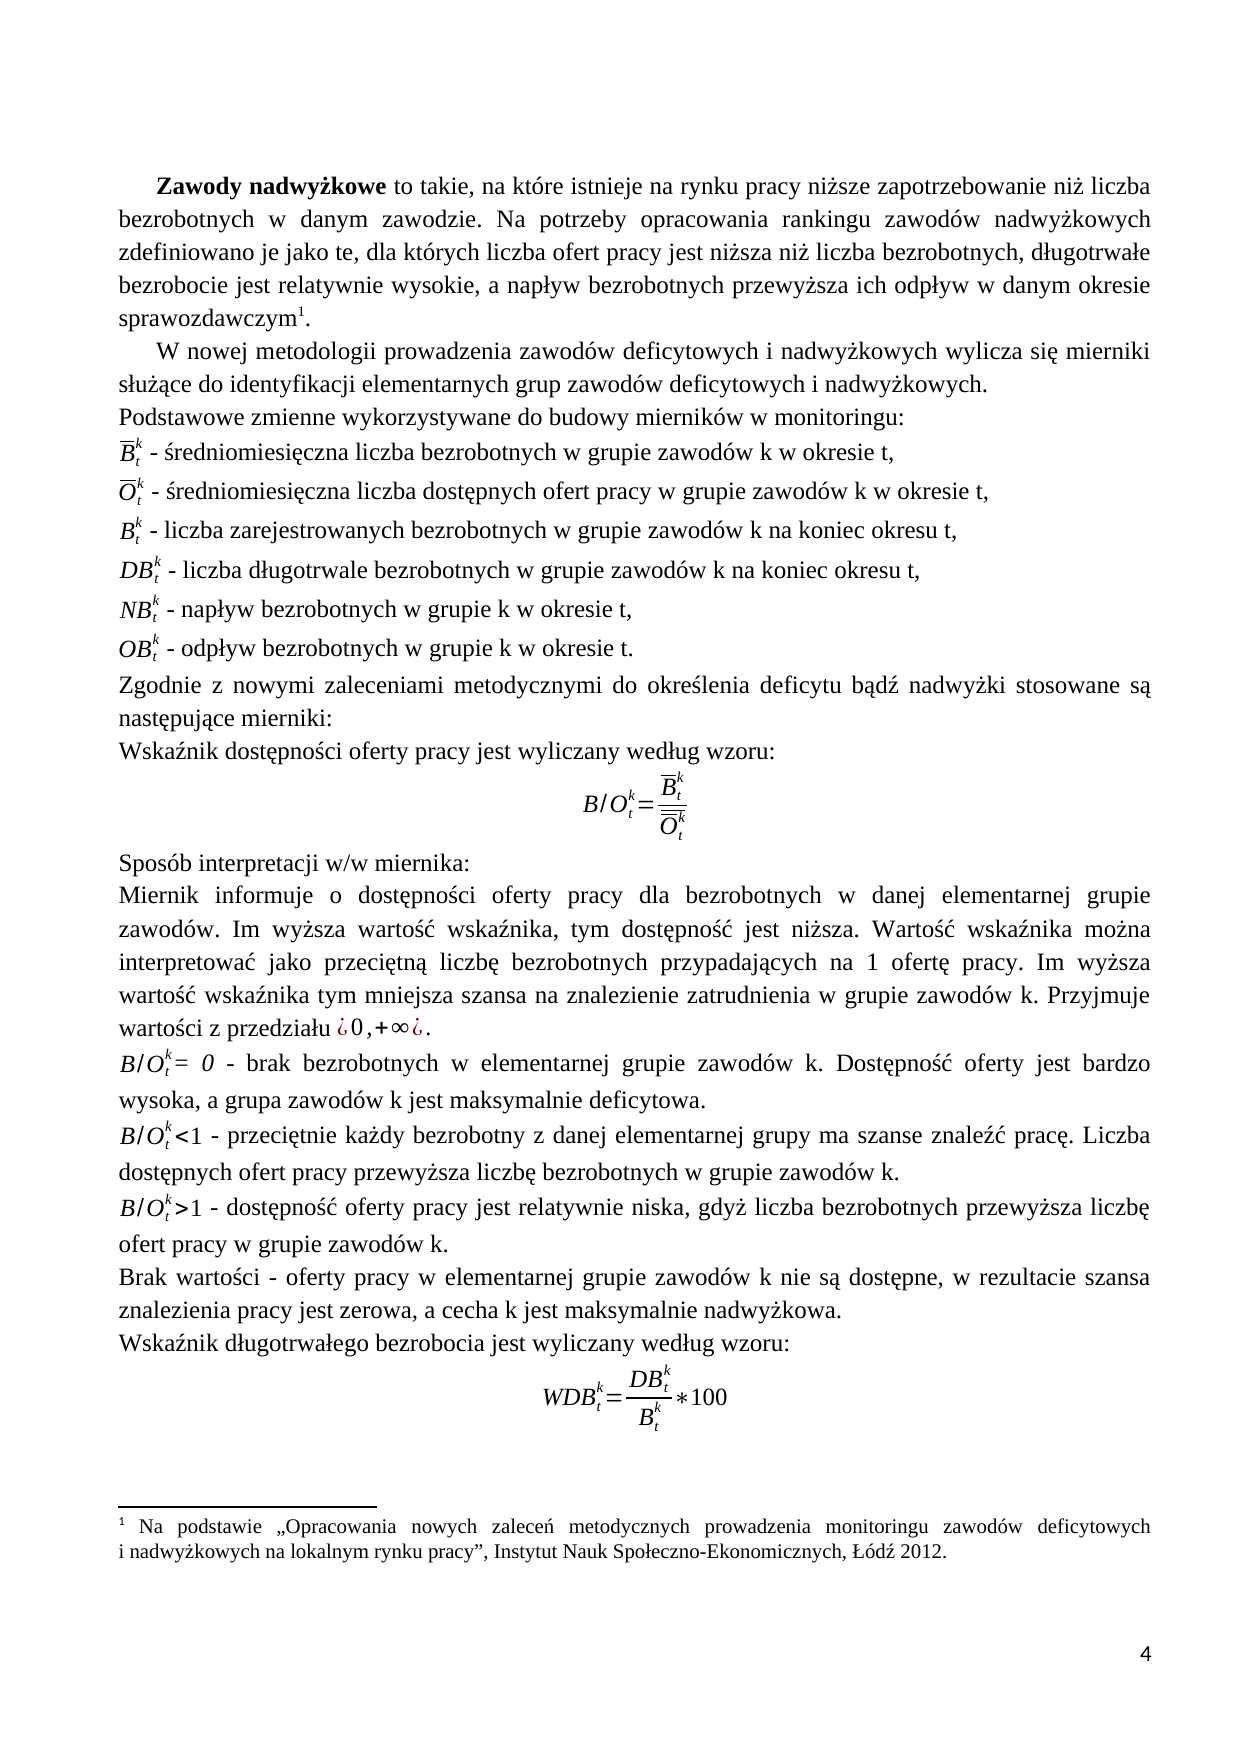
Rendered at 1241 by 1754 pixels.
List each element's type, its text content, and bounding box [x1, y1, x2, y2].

text Brak wartości - oferty pracy w elementarnej grupie zawodów k nie są dostępne, w rezultacie szansa znalezienia pracy jest zerowa, a cecha k jest maksymalnie nadwyżkowa. [118, 1262, 1152, 1324]
text - napływ bezrobotnych w grupie k w okresie t, [118, 592, 1152, 626]
text - przeciętnie każdy bezrobotny z danej elementarnej grupy ma szanse znaleźć pracę. Liczba dostępnych ofert pracy przewyższa liczbę bezrobotnych w grupie zawodów k. [118, 1118, 1152, 1186]
text W nowej metodologii prowadzenia zawodów deficytowych i nadwyżkowych wylicza się mierniki służące do identyfikacji elementarnych grup zawodów deficytowych i nadwyżkowych. [118, 336, 1152, 398]
text Podstawowe zmienne wykorzystywane do budowy mierników w monitoringu: [118, 402, 1152, 431]
text - odpływ bezrobotnych w grupie k w okresie t. [118, 631, 1152, 666]
text - dostępność oferty pracy jest relatywnie niska, gdyż liczba bezrobotnych przewyższa liczbę ofert pracy w grupie zawodów k. [118, 1190, 1152, 1258]
text - liczba zarejestrowanych bezrobotnych w grupie zawodów k na koniec okresu t, [118, 513, 1152, 548]
text Wskaźnik długotrwałego bezrobocia jest wyliczany według wzoru: [118, 1328, 1152, 1357]
text Zawody nadwyżkowe to takie, na które istnieje na rynku pracy niższe zapotrzebowanie niż liczba bezrobotnych w danym zawodzie. Na potrzeby opracowania rankingu zawodów nadwyżkowych zdefiniowano je jako te, dla których liczba ofert pracy jest niższa niż liczba bezrobotnych, długotrwałe bezrobocie jest relatywnie wysokie, a napływ bezrobotnych przewyższa ich odpływ w danym okresie sprawozdawczym. [118, 171, 1152, 332]
text Sposób interpretacji w/w miernika: [118, 848, 1152, 876]
text - liczba długotrwale bezrobotnych w grupie zawodów k na koniec okresu t, [118, 552, 1152, 587]
text - średniomiesięczna liczba dostępnych ofert pracy w grupie zawodów k w okresie t, [118, 474, 1152, 509]
text Wskaźnik dostępności oferty pracy jest wyliczany według wzoru: [118, 736, 1152, 765]
text - średniomiesięczna liczba bezrobotnych w grupie zawodów k w okresie t, [118, 435, 1152, 470]
text Miernik informuje o dostępności oferty pracy dla bezrobotnych w danej elementarnej grupie zawodów. Im wyższa wartość wskaźnika, tym dostępność jest niższa. Wartość wskaźnika można interpretować jako przeciętną liczbę bezrobotnych przypadających na 1 ofertę pracy. Im wyższa wartość wskaźnika tym mniejsza szansa na znalezienie zatrudnienia w grupie zawodów k. Przyjmuje wartości z przedziału [118, 881, 1152, 1041]
text = 0 - brak bezrobotnych w elementarnej grupie zawodów k. Dostępność oferty jest bardzo wysoka, a grupa zawodów k jest maksymalnie deficytowa. [118, 1046, 1152, 1114]
text Zgodnie z nowymi zaleceniami metodycznymi do określenia deficytu bądź nadwyżki stosowane są następujące mierniki: [118, 670, 1152, 732]
